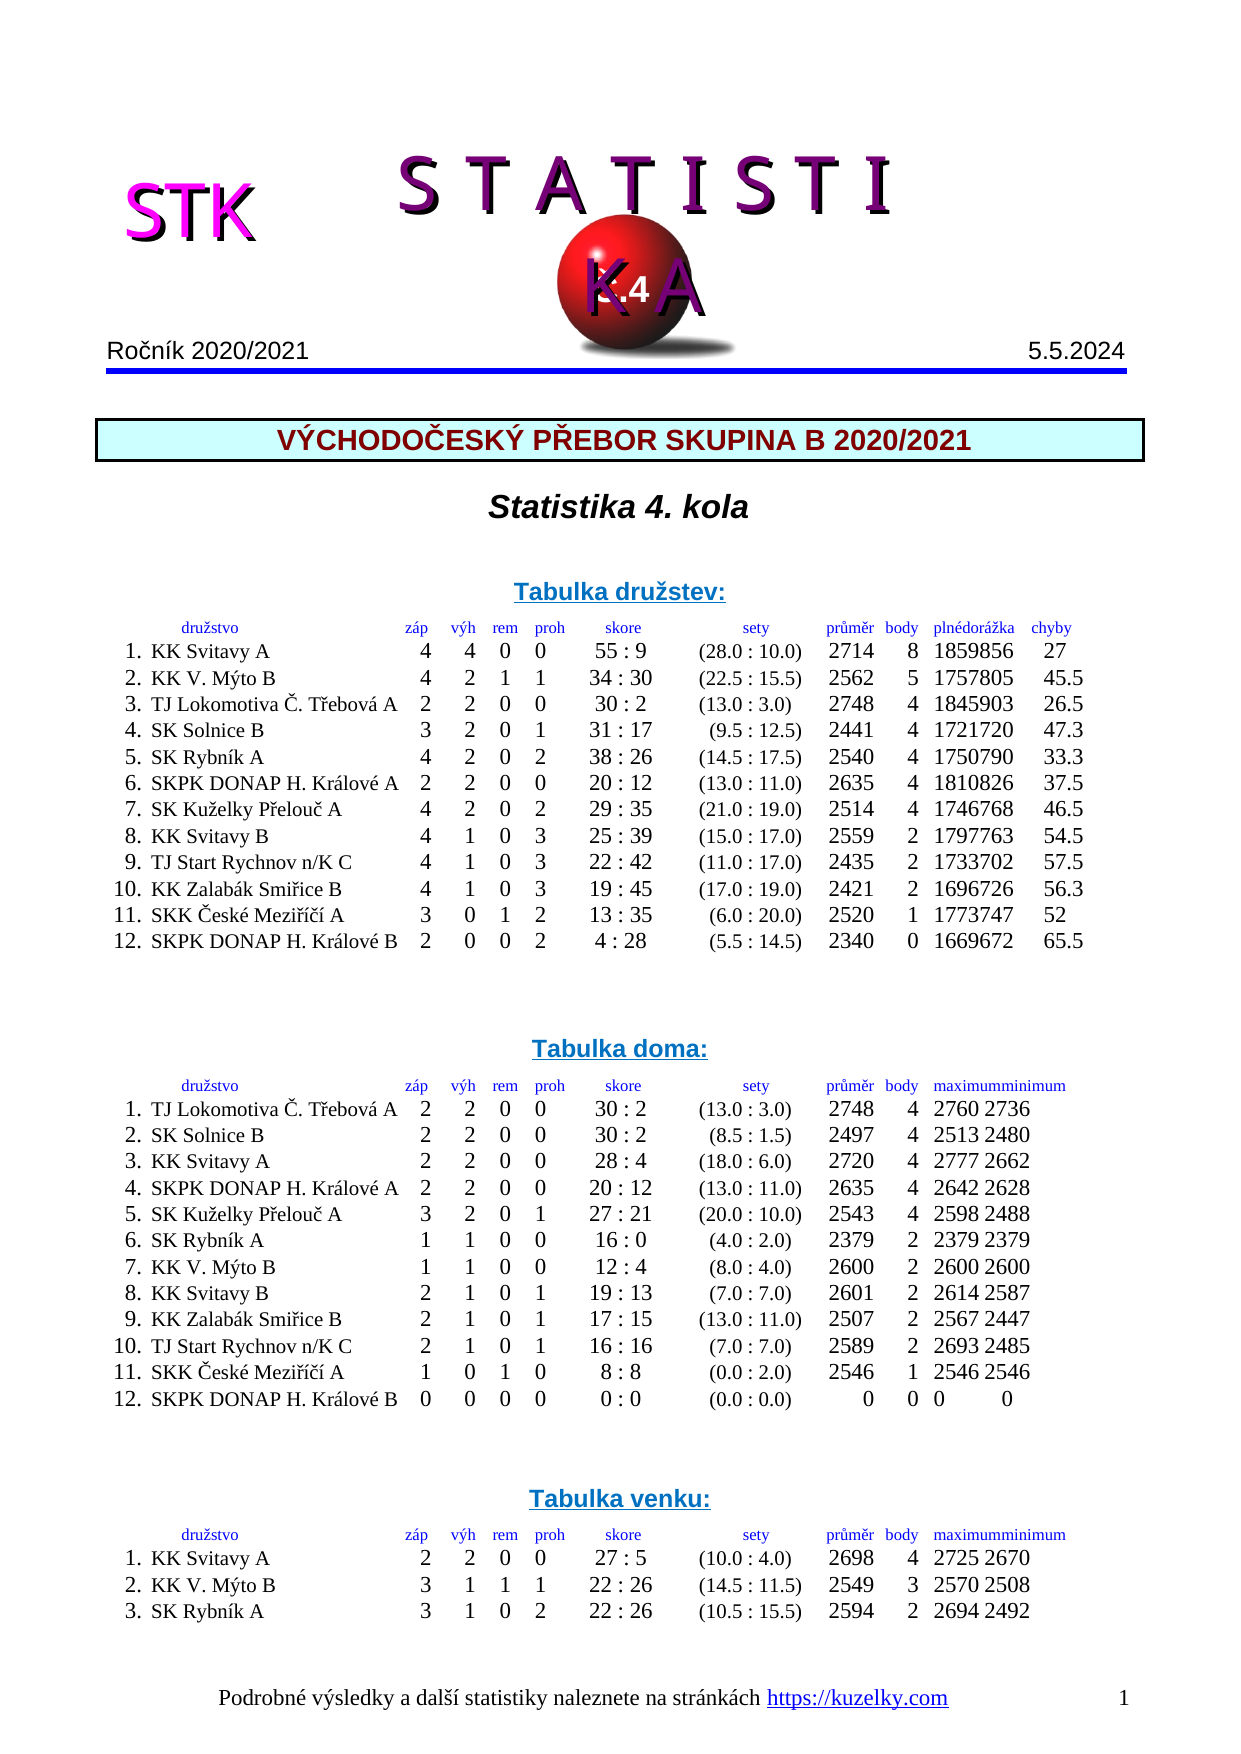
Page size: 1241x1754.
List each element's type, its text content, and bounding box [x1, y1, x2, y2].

text Č.4 [609, 267, 671, 310]
text Tabulka družstev: [94, 577, 1145, 606]
subtitle Východočeský přebor skupina B 2020/2021 [98, 421, 1142, 459]
text 3. SK Rybník A 3 1 0 2 22 : 26 (10.5 : 15.5) 2594 2 2694 2492 [106, 1597, 1134, 1623]
text 12. SKPK DONAP H. Králové B 0 0 0 0 0 : 0 (0.0 : 0.0) 0 0 0 0 [106, 1384, 1134, 1411]
text 2. KK V. Mýto B 3 1 1 1 22 : 26 (14.5 : 11.5) 2549 3 2570 2508 [106, 1571, 1134, 1597]
text 4. SK Solnice B 3 2 0 1 31 : 17 (9.5 : 12.5) 2441 4 1721 720 47.3 [106, 716, 1134, 743]
text Č.4 [106, 267, 587, 310]
text Statistika 4. kola [106, 487, 1134, 526]
text 5. SK Kuželky Přelouč A 3 2 0 1 27 : 21 (20.0 : 10.0) 2543 4 2598 2488 [106, 1200, 1134, 1226]
text 6. SKPK DONAP H. Králové A 2 2 0 0 20 : 12 (13.0 : 11.0) 2635 4 1810 826 37.5 [106, 769, 1134, 796]
text 9. KK Zalabák Smiřice B 2 1 0 1 17 : 15 (13.0 : 11.0) 2507 2 2567 2447 [106, 1306, 1134, 1332]
text 10. KK Zalabák Smiřice B 4 1 0 3 19 : 45 (17.0 : 19.0) 2421 2 1696 726 56.3 [106, 874, 1134, 901]
text 2. SK Solnice B 2 2 0 0 30 : 2 (8.5 : 1.5) 2497 4 2513 2480 [106, 1121, 1134, 1147]
text 11. SKK České Meziříčí A 3 0 1 2 13 : 35 (6.0 : 20.0) 2520 1 1773 747 52 [106, 901, 1134, 927]
text 3. KK Svitavy A 2 2 0 0 28 : 4 (18.0 : 6.0) 2720 4 2777 2662 [106, 1147, 1134, 1174]
text Tabulka doma: [94, 1034, 1145, 1063]
text družstvo záp výh rem proh skore sety průměr body maximum minimum [106, 1076, 1134, 1095]
text Č.4 [687, 267, 1134, 310]
text 8. KK Svitavy B 4 1 0 3 25 : 39 (15.0 : 17.0) 2559 2 1797 763 54.5 [106, 822, 1134, 848]
text družstvo záp výh rem proh skore sety průměr body maximum minimum [106, 1525, 1134, 1544]
text 5. SK Rybník A 4 2 0 2 38 : 26 (14.5 : 17.5) 2540 4 1750 790 33.3 [106, 743, 1134, 769]
text 6. SK Rybník A 1 1 0 0 16 : 0 (4.0 : 2.0) 2379 2 2379 2379 [106, 1226, 1134, 1253]
text 7. KK V. Mýto B 1 1 0 0 12 : 4 (8.0 : 4.0) 2600 2 2600 2600 [106, 1253, 1134, 1279]
text 10. TJ Start Rychnov n/K C 2 1 0 1 16 : 16 (7.0 : 7.0) 2589 2 2693 2485 [106, 1332, 1134, 1358]
text 1. TJ Lokomotiva Č. Třebová A 2 2 0 0 30 : 2 (13.0 : 3.0) 2748 4 2760 2736 [106, 1095, 1134, 1121]
text 12. SKPK DONAP H. Králové B 2 0 0 2 4 : 28 (5.5 : 14.5) 2340 0 1669 672 65.5 [106, 927, 1134, 954]
text 8. KK Svitavy B 2 1 0 1 19 : 13 (7.0 : 7.0) 2601 2 2614 2587 [106, 1279, 1134, 1306]
text 7. SK Kuželky Přelouč A 4 2 0 2 29 : 35 (21.0 : 19.0) 2514 4 1746 768 46.5 [106, 796, 1134, 822]
text 4. SKPK DONAP H. Králové A 2 2 0 0 20 : 12 (13.0 : 11.0) 2635 4 2642 2628 [106, 1174, 1134, 1200]
text 11. SKK České Meziříčí A 1 0 1 0 8 : 8 (0.0 : 2.0) 2546 1 2546 2546 [106, 1358, 1134, 1384]
text 9. TJ Start Rychnov n/K C 4 1 0 3 22 : 42 (11.0 : 17.0) 2435 2 1733 702 57.5 [106, 848, 1134, 874]
text 1. KK Svitavy A 4 4 0 0 55 : 9 (28.0 : 10.0) 2714 8 1859 856 27 [106, 637, 1134, 664]
text Ročník 2020/2021 5.5.2024 [106, 336, 1134, 365]
text 2. KK V. Mýto B 4 2 1 1 34 : 30 (22.5 : 15.5) 2562 5 1757 805 45.5 [106, 664, 1134, 690]
text Tabulka venku: [94, 1484, 1145, 1513]
text družstvo záp výh rem proh skore sety průměr body plné dorážka chyby [106, 618, 1134, 637]
text 1. KK Svitavy A 2 2 0 0 27 : 5 (10.0 : 4.0) 2698 4 2725 2670 [106, 1544, 1134, 1571]
text 3. TJ Lokomotiva Č. Třebová A 2 2 0 0 30 : 2 (13.0 : 3.0) 2748 4 1845 903 26.5 [106, 690, 1134, 716]
